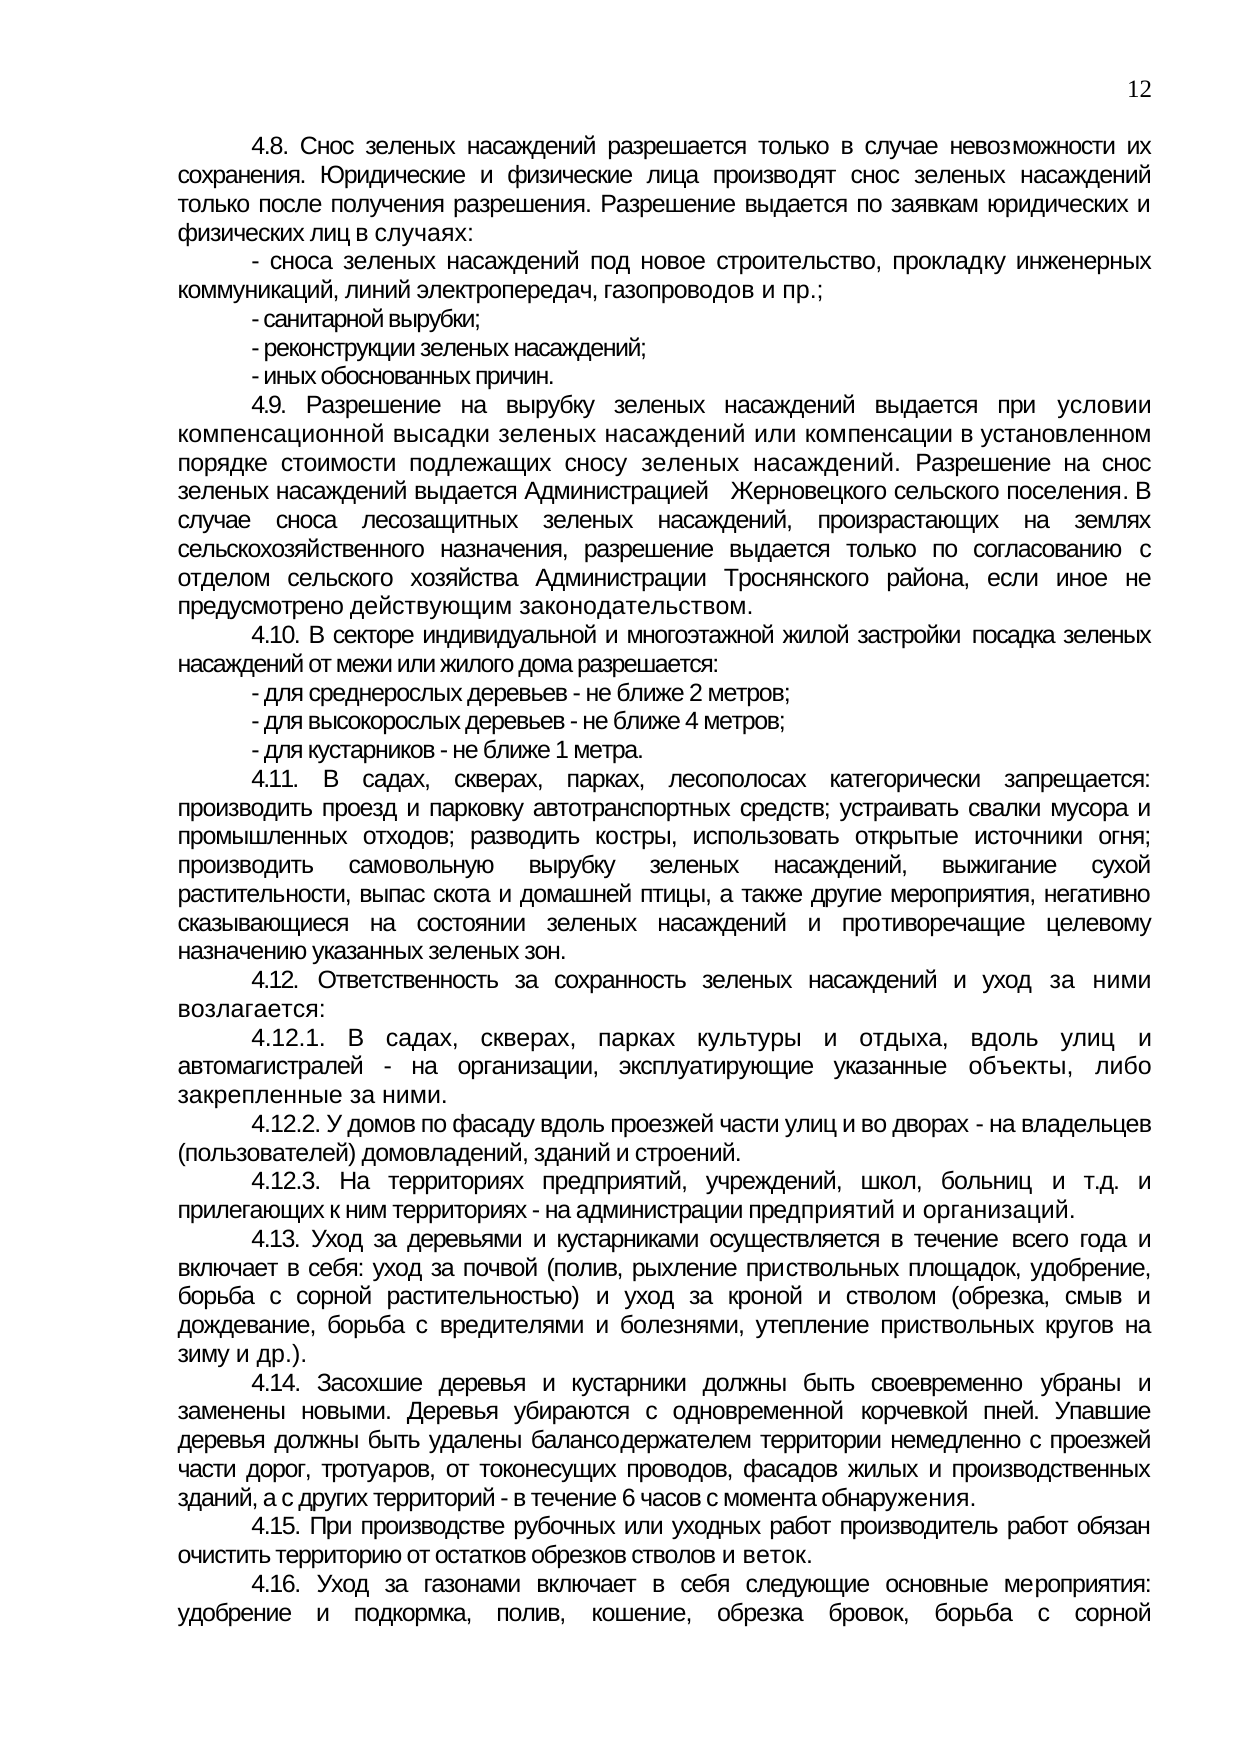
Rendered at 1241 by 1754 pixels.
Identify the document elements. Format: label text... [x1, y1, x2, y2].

text - для высокорослых деревьев - не ближе 4 метров; [177, 706, 1152, 735]
text 4.12.1. В садах, скверах, парках культуры и отдыха, вдоль улиц и автомагистралей - на организации, эксплуатирующие указанные объекты, либо закрепленные за ними. [177, 1022, 1152, 1109]
text 4.12. Ответственность за сохранность зеленых насаждений и уход за ними возлагается: [177, 965, 1152, 1022]
text - для среднерослых деревьев - не ближе 2 метров; [177, 677, 1152, 706]
text 4.15. При производстве рубочных или уходных работ производитель работ обязан очистить территорию от остатков обрезков стволов и веток. [177, 1511, 1152, 1569]
text 4.14. Засохшие деревья и кустарники должны быть своевременно убраны и заменены новыми. Деревья убираются с одновременной корчевкой пней. Упавшие деревья должны быть удалены балансодержателем территории немедленно с проезжей части дорог, тротуаров, от токонесущих проводов, фасадов жилых и производственных зданий, а с других территорий - в течение 6 часов с момента обнаружения. [177, 1367, 1152, 1511]
text 4.11. В садах, скверах, парках, лесополосах категорически запрещается: производить проезд и парковку автотранспортных средств; устраивать свалки мусора и промышленных отходов; разводить костры, использовать открытые источники огня; производить самовольную вырубку зеленых насаждений, выжигание сухой растительности, выпас скота и домашней птицы, а также другие мероприятия, негативно сказывающиеся на состоянии зеленых насаждений и противоречащие целевому назначению указанных зеленых зон. [177, 764, 1152, 965]
text 4.12.3. На территориях предприятий, учреждений, школ, больниц и т.д. и прилегающих к ним территориях - на администрации предприятий и организаций. [177, 1166, 1152, 1224]
text 4.8. Снос зеленых насаждений разрешается только в случае невозможности их сохранения. Юридические и физические лица производят снос зеленых насаждений только после получения разрешения. Разрешение выдается по заявкам юридических и физических лиц в случаях: [177, 131, 1152, 246]
text - сноса зеленых насаждений под новое строительство, прокладку инженерных коммуникаций, линий электропередач, газопроводов и пр.; [177, 246, 1152, 304]
text 4.13. Уход за деревьями и кустарниками осуществляется в течение всего года и включает в себя: уход за почвой (полив, рыхление приствольных площадок, удобрение, борьба с сорной растительностью) и уход за кроной и стволом (обрезка, смыв и дождевание, борьба с вредителями и болезнями, утепление приствольных кругов на зиму и др.). [177, 1224, 1152, 1367]
text - санитарной вырубки; [177, 304, 1152, 332]
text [177, 1569, 1152, 1626]
text - для кустарников - не ближе 1 метра. [177, 735, 1152, 764]
text 4.9. Разрешение на вырубку зеленых насаждений выдается при условии компенсационной высадки зеленых насаждений или компенсации в установленном порядке стоимости подлежащих сносу зеленых насаждений. Разрешение на снос зеленых насаждений выдается Администрацией Жерновецкого сельского поселения. В случае сноса лесозащитных зеленых насаждений, произрастающих на землях сельскохозяйственного назначения, разрешение выдается только по согласованию с отделом сельского хозяйства Администрации Троснянского района, если иное не предусмотрено действующим законодательством. [177, 390, 1152, 620]
text 4.10. В секторе индивидуальной и многоэтажной жилой застройки посадка зеленых насаждений от межи или жилого дома разрешается: [177, 620, 1152, 677]
text - реконструкции зеленых насаждений; [177, 332, 1152, 361]
text - иных обоснованных причин. [177, 361, 1152, 390]
text 4.12.2. У домов по фасаду вдоль проезжей части улиц и во дворах - на владельцев (пользователей) домовладений, зданий и строений. [177, 1109, 1152, 1166]
